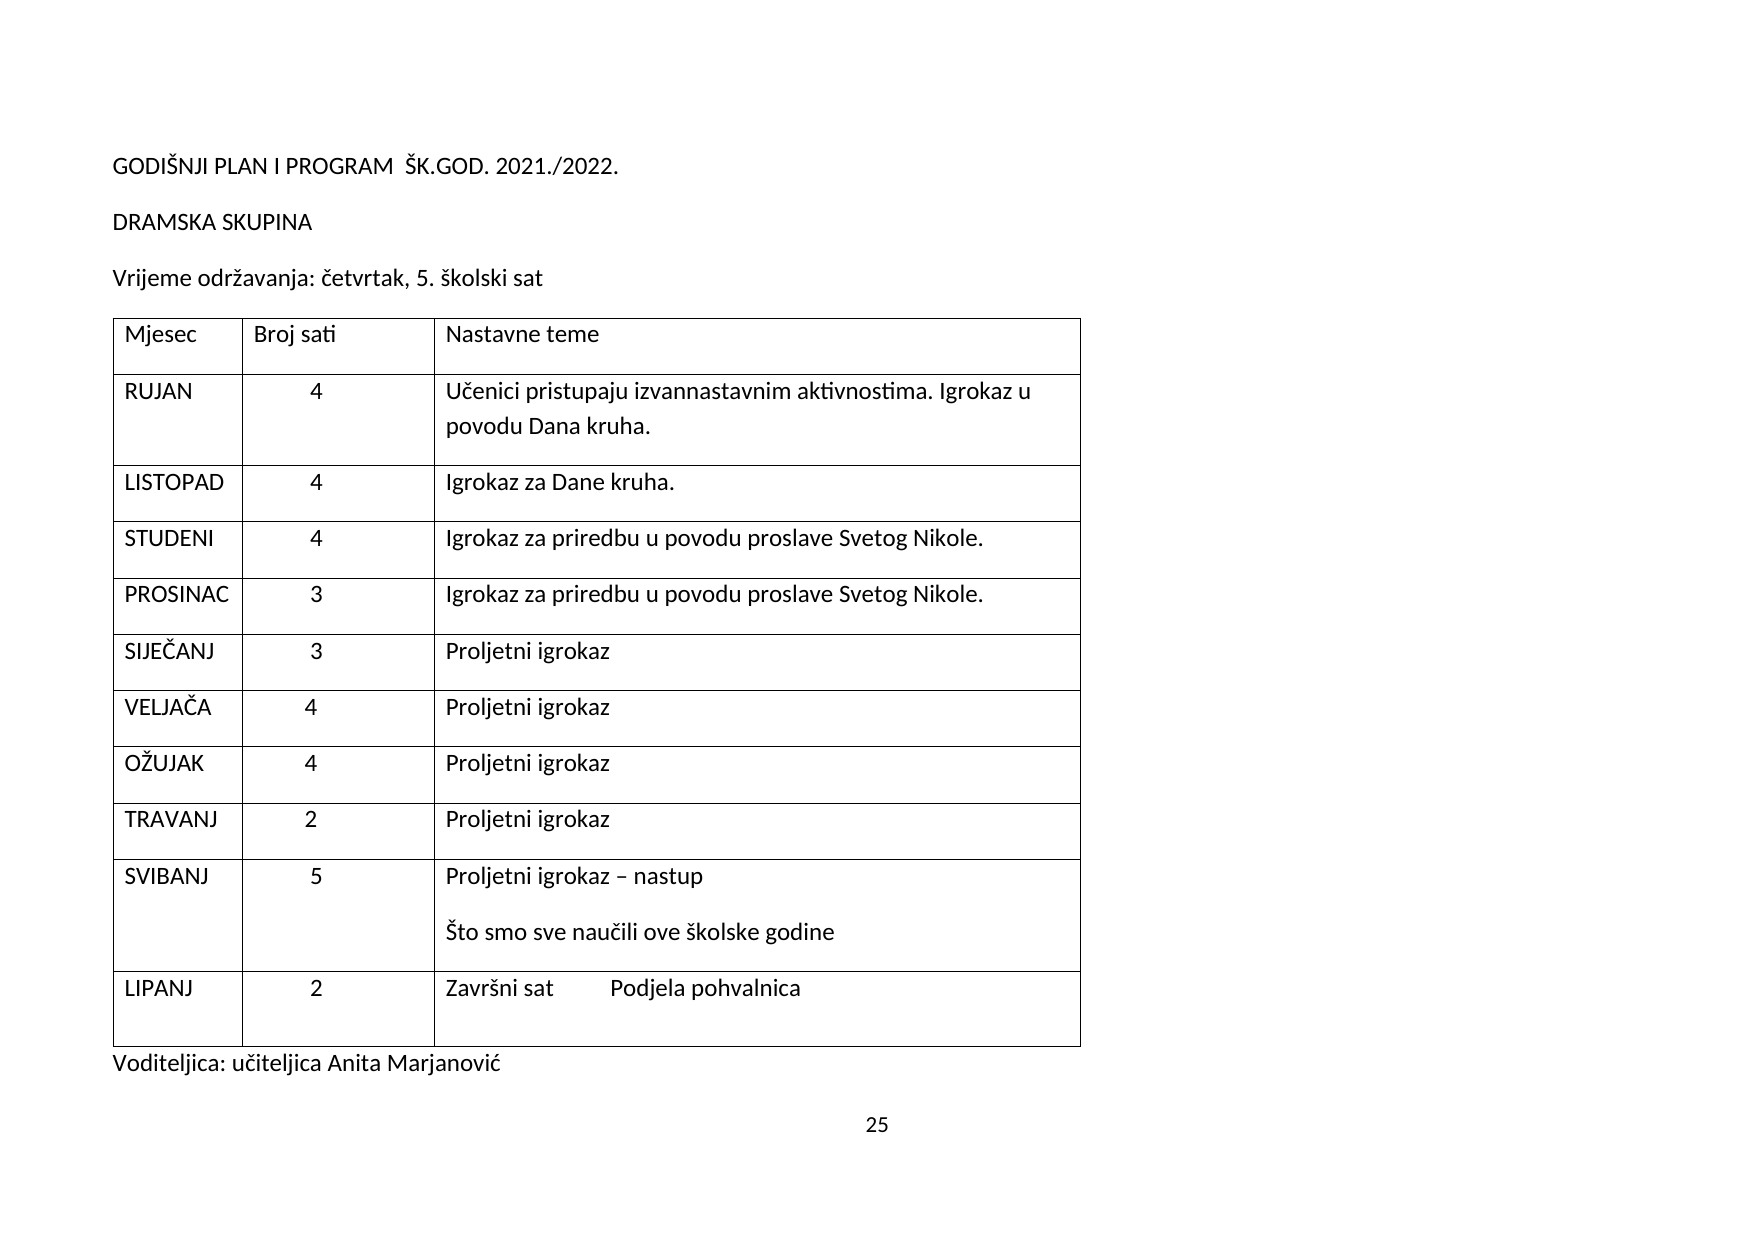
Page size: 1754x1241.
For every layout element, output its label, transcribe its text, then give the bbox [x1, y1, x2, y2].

text Voditeljica: učiteljica Anita Marjanović [112, 1047, 1641, 1077]
table_cell Završni sat Podjela pohvalnica [435, 972, 1080, 1046]
table_cell 2 [243, 972, 434, 1046]
table_cell 5 [243, 860, 434, 971]
table_cell Igrokaz za Dane kruha. [435, 466, 1080, 521]
table_cell TRAVANJ [114, 804, 242, 859]
table_cell Proljetni igrokaz – nastup Što smo sve naučili ove školske godine [435, 860, 1080, 971]
table_cell Proljetni igrokaz [435, 804, 1080, 859]
table_cell OŽUJAK [114, 747, 242, 802]
text DRAMSKA SKUPINA [112, 206, 1641, 236]
table_cell 4 [243, 522, 434, 577]
table_cell 4 [243, 691, 434, 746]
table_cell Proljetni igrokaz [435, 635, 1080, 690]
text GODIŠNJI PLAN I PROGRAM ŠK.GOD. 2021./2022. [112, 150, 1641, 181]
table_cell LIPANJ [114, 972, 242, 1046]
table_cell 3 [243, 635, 434, 690]
table_header Broj sati [243, 319, 434, 374]
table_cell VELJAČA [114, 691, 242, 746]
table_cell Igrokaz za priredbu u povodu proslave Svetog Nikole. [435, 522, 1080, 577]
table_cell SVIBANJ [114, 860, 242, 971]
table_cell RUJAN [114, 375, 242, 465]
table_cell 4 [243, 747, 434, 802]
table_cell LISTOPAD [114, 466, 242, 521]
table_cell 4 [243, 466, 434, 521]
table_cell STUDENI [114, 522, 242, 577]
table_cell PROSINAC [114, 579, 242, 634]
table_cell Učenici pristupaju izvannastavnim aktivnostima. Igrokaz u povodu Dana kruha. [435, 375, 1080, 465]
table_cell Igrokaz za priredbu u povodu proslave Svetog Nikole. [435, 579, 1080, 634]
table_cell SIJEČANJ [114, 635, 242, 690]
table_cell 3 [243, 579, 434, 634]
table_header Nastavne teme [435, 319, 1080, 374]
table_header Mjesec [114, 319, 242, 374]
table_cell 2 [243, 804, 434, 859]
table_cell Proljetni igrokaz [435, 747, 1080, 802]
table_cell 4 [243, 375, 434, 465]
text Vrijeme održavanja: četvrtak, 5. školski sat [112, 262, 1641, 292]
table_cell Proljetni igrokaz [435, 691, 1080, 746]
